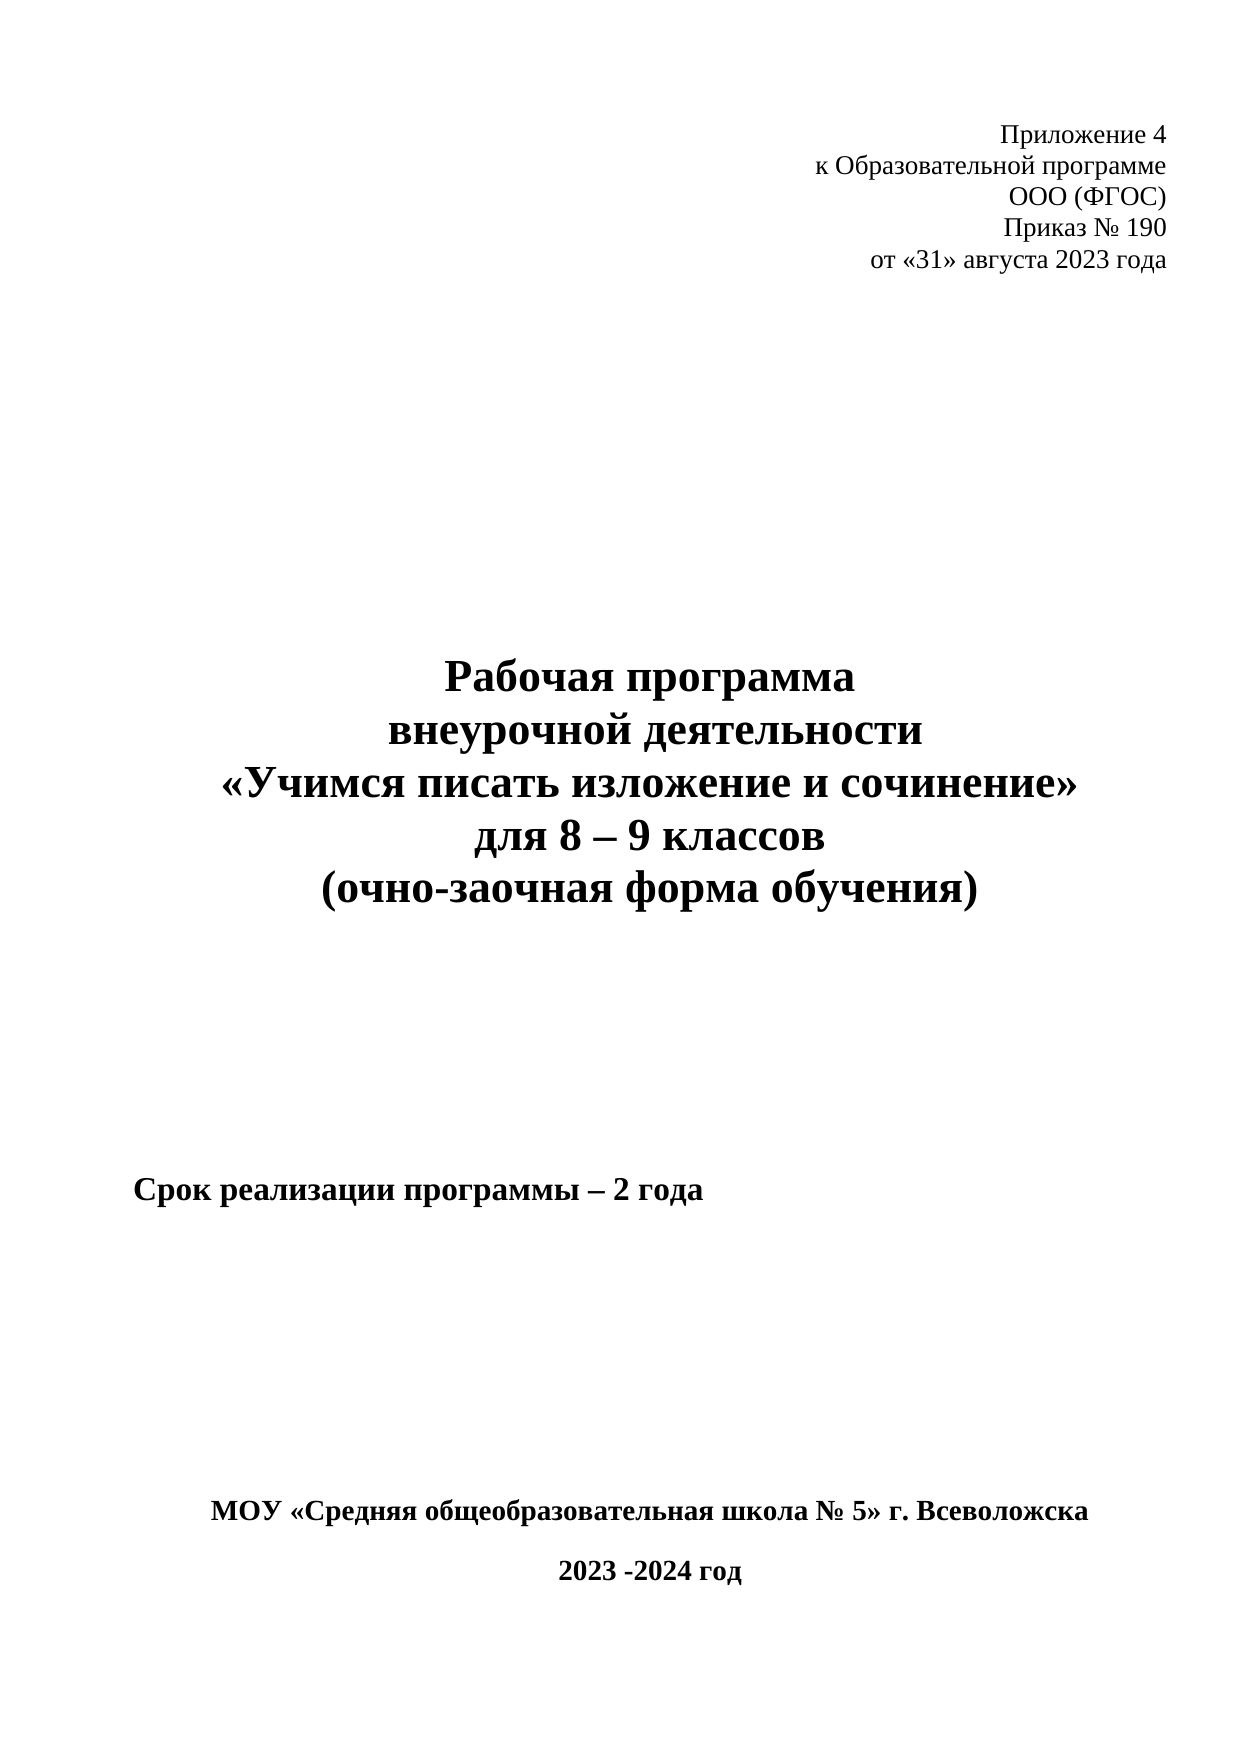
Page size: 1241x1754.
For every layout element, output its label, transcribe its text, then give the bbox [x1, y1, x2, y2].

text внеурочной деятельности [133, 702, 1167, 754]
text Рабочая программа [133, 649, 1167, 702]
text МОУ «Средняя общеобразовательная школа № 5» г. Всеволожска [133, 1493, 1167, 1527]
text Приказ № 190 [133, 212, 1167, 243]
text 2023 -2024 год [133, 1553, 1167, 1586]
text ООО (ФГОС) [133, 180, 1167, 212]
text Приложение 4 [133, 118, 1167, 149]
text «Учимся писать изложение и сочинение» [133, 754, 1167, 807]
text к Образовательной программе [133, 149, 1167, 180]
text для 8 – 9 классов [133, 807, 1167, 860]
text от «31» августа 2023 года [133, 243, 1167, 274]
text Срок реализации программы – 2 года [133, 1169, 1167, 1207]
text (очно-заочная форма обучения) [133, 860, 1167, 913]
